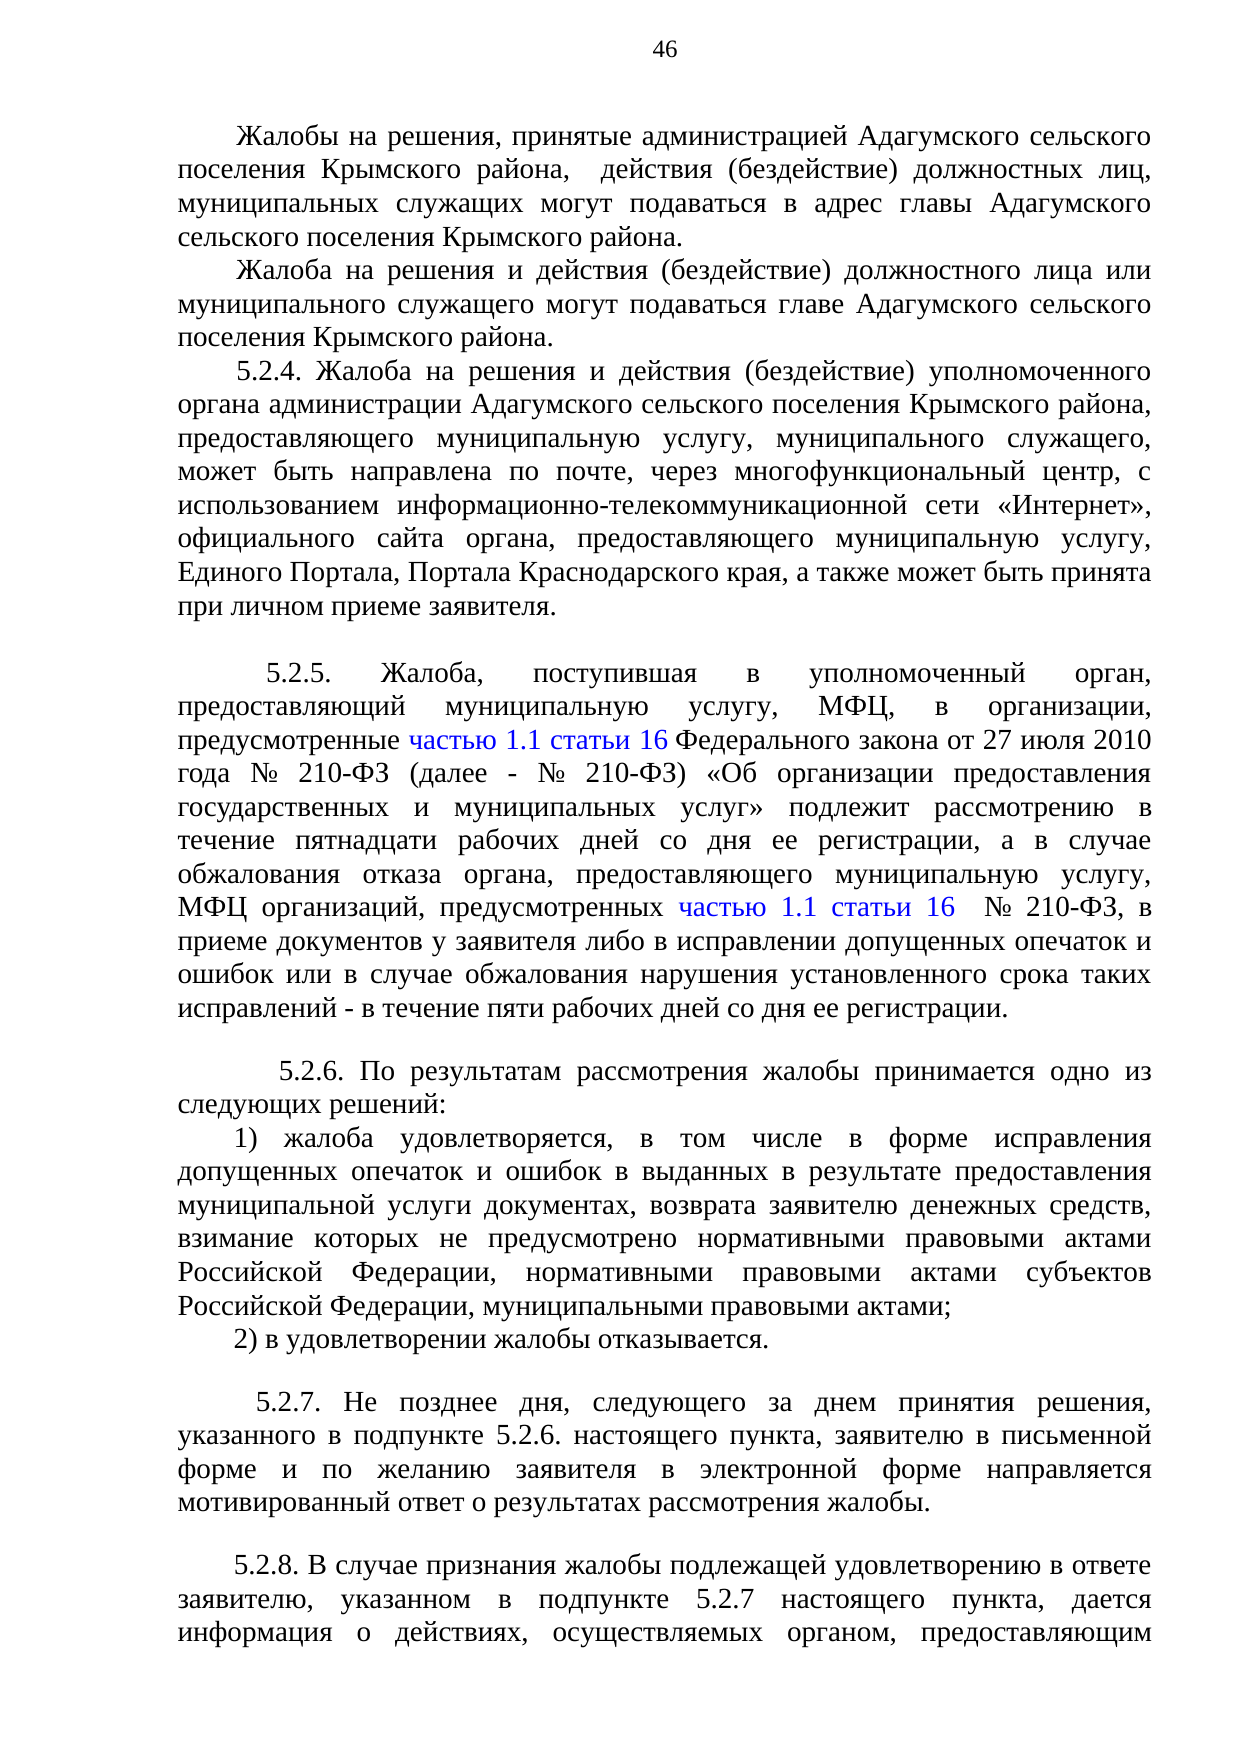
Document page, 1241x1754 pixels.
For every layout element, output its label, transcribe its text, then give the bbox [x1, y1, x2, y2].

text 5.2.7. Не позднее дня, следующего за днем принятия решения, указанного в подпункте 5.2.6. настоящего пункта, заявителю в письменной форме и по желанию заявителя в электронной форме направляется мотивированный ответ о результатах рассмотрения жалобы. [177, 1384, 1152, 1518]
text 1) жалоба удовлетворяется, в том числе в форме исправления допущенных опечаток и ошибок в выданных в результате предоставления муниципальной услуги документах, возврата заявителю денежных средств, взимание которых не предусмотрено нормативными правовыми актами Российской Федерации, нормативными правовыми актами субъектов Российской Федерации, муниципальными правовыми актами; [177, 1120, 1152, 1321]
text Жалоба на решения и действия (бездействие) должностного лица или муниципального служащего могут подаваться главе Адагумского сельского поселения Крымского района. [177, 252, 1152, 353]
text 2) в удовлетворении жалобы отказывается. [177, 1321, 1152, 1355]
text 5.2.4. Жалоба на решения и действия (бездействие) уполномоченного органа администрации Адагумского сельского поселения Крымского района, предоставляющего муниципальную услугу, муниципального служащего, может быть направлена по почте, через многофункциональный центр, с использованием информационно-телекоммуникационной сети «Интернет», официального сайта органа, предоставляющего муниципальную услугу, Единого Портала, Портала Краснодарского края, а также может быть принята при личном приеме заявителя. [177, 353, 1152, 621]
text 5.2.5. Жалоба, поступившая в уполномоченный орган, предоставляющий муниципальную услугу, МФЦ, в организации, предусмотренные частью 1.1 статьи 16 Федерального закона от 27 июля 2010 года № 210-ФЗ (далее - № 210-ФЗ) «Об организации предоставления государственных и муниципальных услуг» подлежит рассмотрению в течение пятнадцати рабочих дней со дня ее регистрации, а в случае обжалования отказа органа, предоставляющего муниципальную услугу, МФЦ организаций, предусмотренных частью 1.1 статьи 16 № 210-ФЗ, в приеме документов у заявителя либо в исправлении допущенных опечаток и ошибок или в случае обжалования нарушения установленного срока таких исправлений - в течение пяти рабочих дней со дня ее регистрации. [177, 655, 1152, 1024]
text 5.2.6. По результатам рассмотрения жалобы принимается одно из следующих решений: [177, 1053, 1152, 1120]
text Жалобы на решения, принятые администрацией Адагумского сельского поселения Крымского района, действия (бездействие) должностных лиц, муниципальных служащих могут подаваться в адрес главы Адагумского сельского поселения Крымского района. [177, 118, 1152, 252]
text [177, 1547, 1152, 1648]
